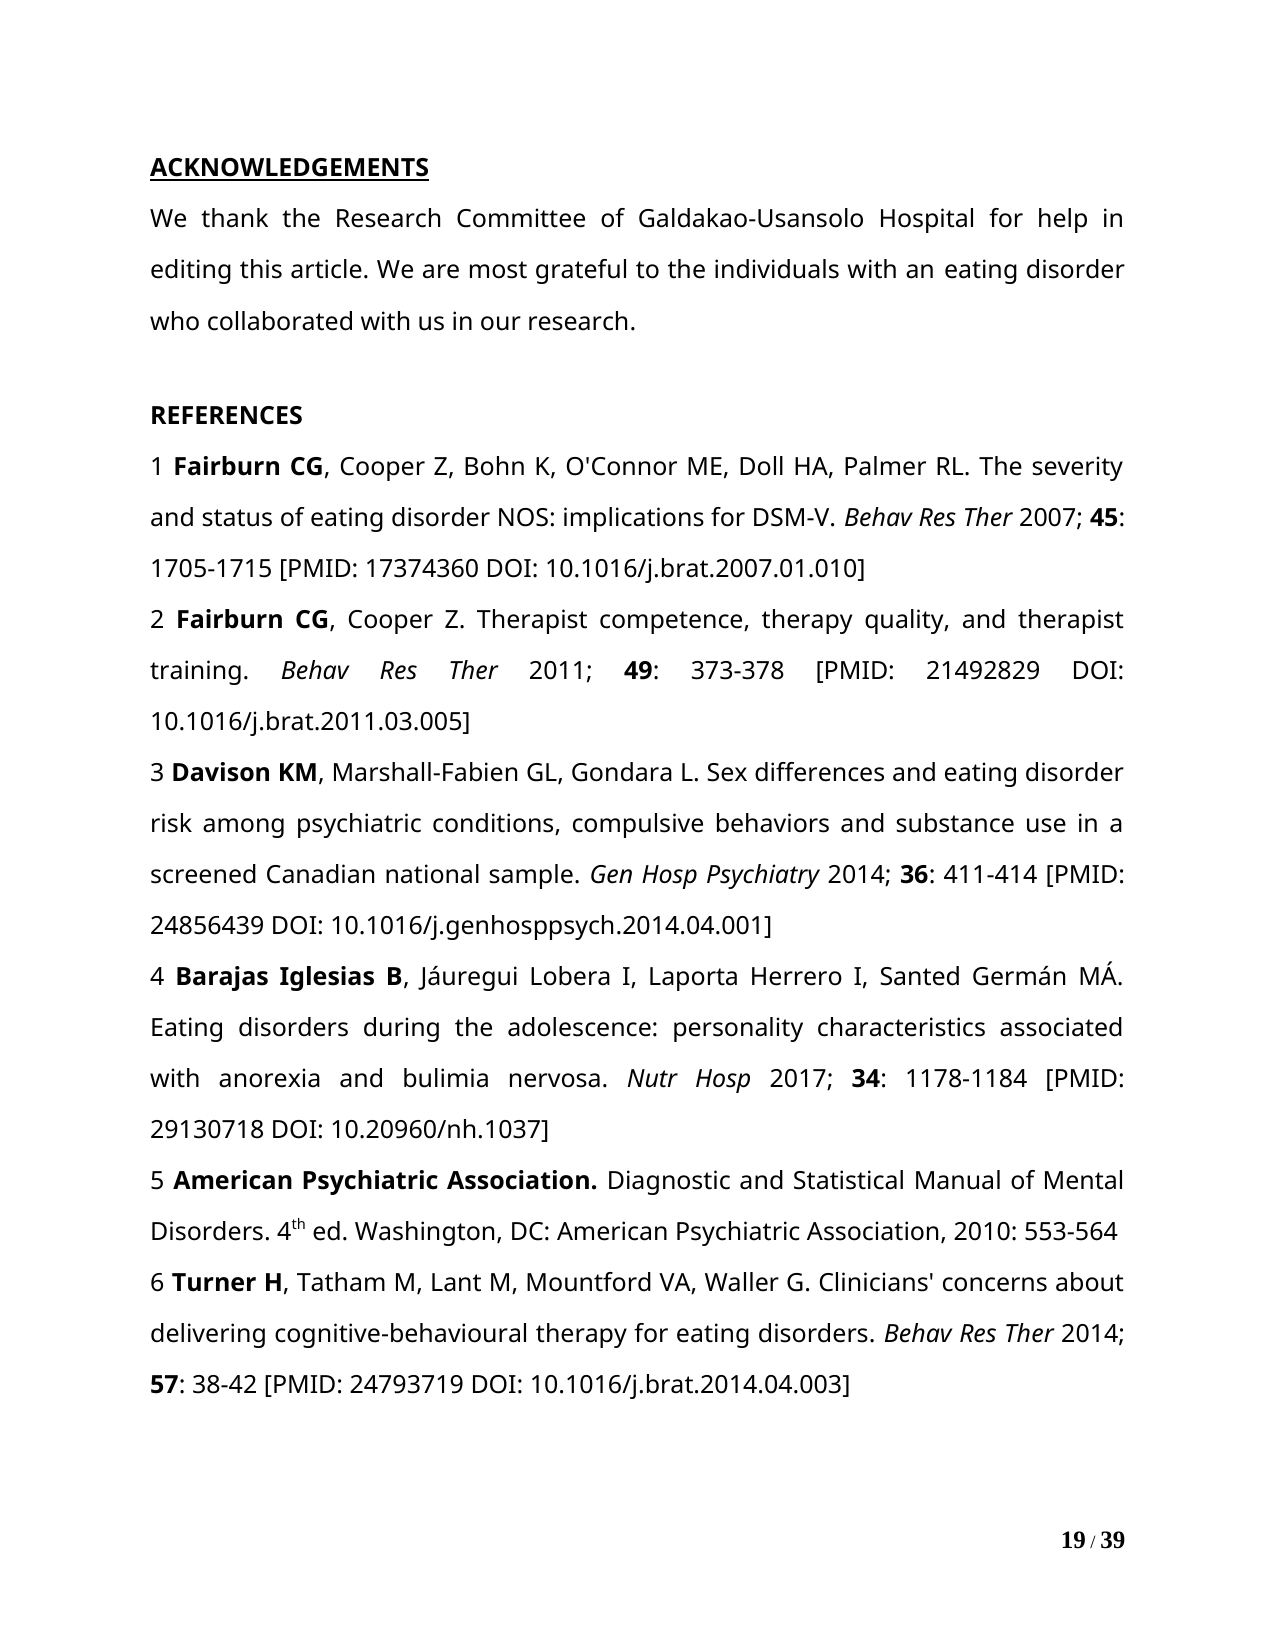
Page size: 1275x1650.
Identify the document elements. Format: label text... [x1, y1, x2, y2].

text 2 Fairburn CG, Cooper Z. Therapist competence, therapy quality, and therapist training. Behav Res Ther 2011; 49: 373-378 [PMID: 21492829 DOI: 10.1016/j.brat.2011.03.005] [150, 601, 1125, 738]
text 5 American Psychiatric Association. Diagnostic and Statistical Manual of Mental Disorders. 4th ed. Washington, DC: American Psychiatric Association, 2010: 553-564 [150, 1163, 1125, 1248]
text ACKNOWLEDGEMENTS [150, 150, 1125, 184]
text We thank the Research Committee of Galdakao-Usansolo Hospital for help in editing this article. We are most grateful to the individuals with an eating disorder who collaborated with us in our research. [150, 201, 1125, 337]
text 3 Davison KM, Marshall-Fabien GL, Gondara L. Sex differences and eating disorder risk among psychiatric conditions, compulsive behaviors and substance use in a screened Canadian national sample. Gen Hosp Psychiatry 2014; 36: 411-414 [PMID: 24856439 DOI: 10.1016/j.genhosppsych.2014.04.001] [150, 754, 1125, 942]
text 6 Turner H, Tatham M, Lant M, Mountford VA, Waller G. Clinicians' concerns about delivering cognitive-behavioural therapy for eating disorders. Behav Res Ther 2014; 57: 38-42 [PMID: 24793719 DOI: 10.1016/j.brat.2014.04.003] [150, 1265, 1125, 1401]
text 4 Barajas Iglesias B, Jáuregui Lobera I, Laporta Herrero I, Santed Germán MÁ. Eating disorders during the adolescence: personality characteristics associated with anorexia and bulimia nervosa. Nutr Hosp 2017; 34: 1178-1184 [PMID: 29130718 DOI: 10.20960/nh.1037] [150, 959, 1125, 1146]
text REFERENCES [150, 397, 1125, 431]
text 1 Fairburn CG, Cooper Z, Bohn K, O'Connor ME, Doll HA, Palmer RL. The severity and status of eating disorder NOS: implications for DSM-V. Behav Res Ther 2007; 45: 1705-1715 [PMID: 17374360 DOI: 10.1016/j.brat.2007.01.010] [150, 448, 1125, 584]
